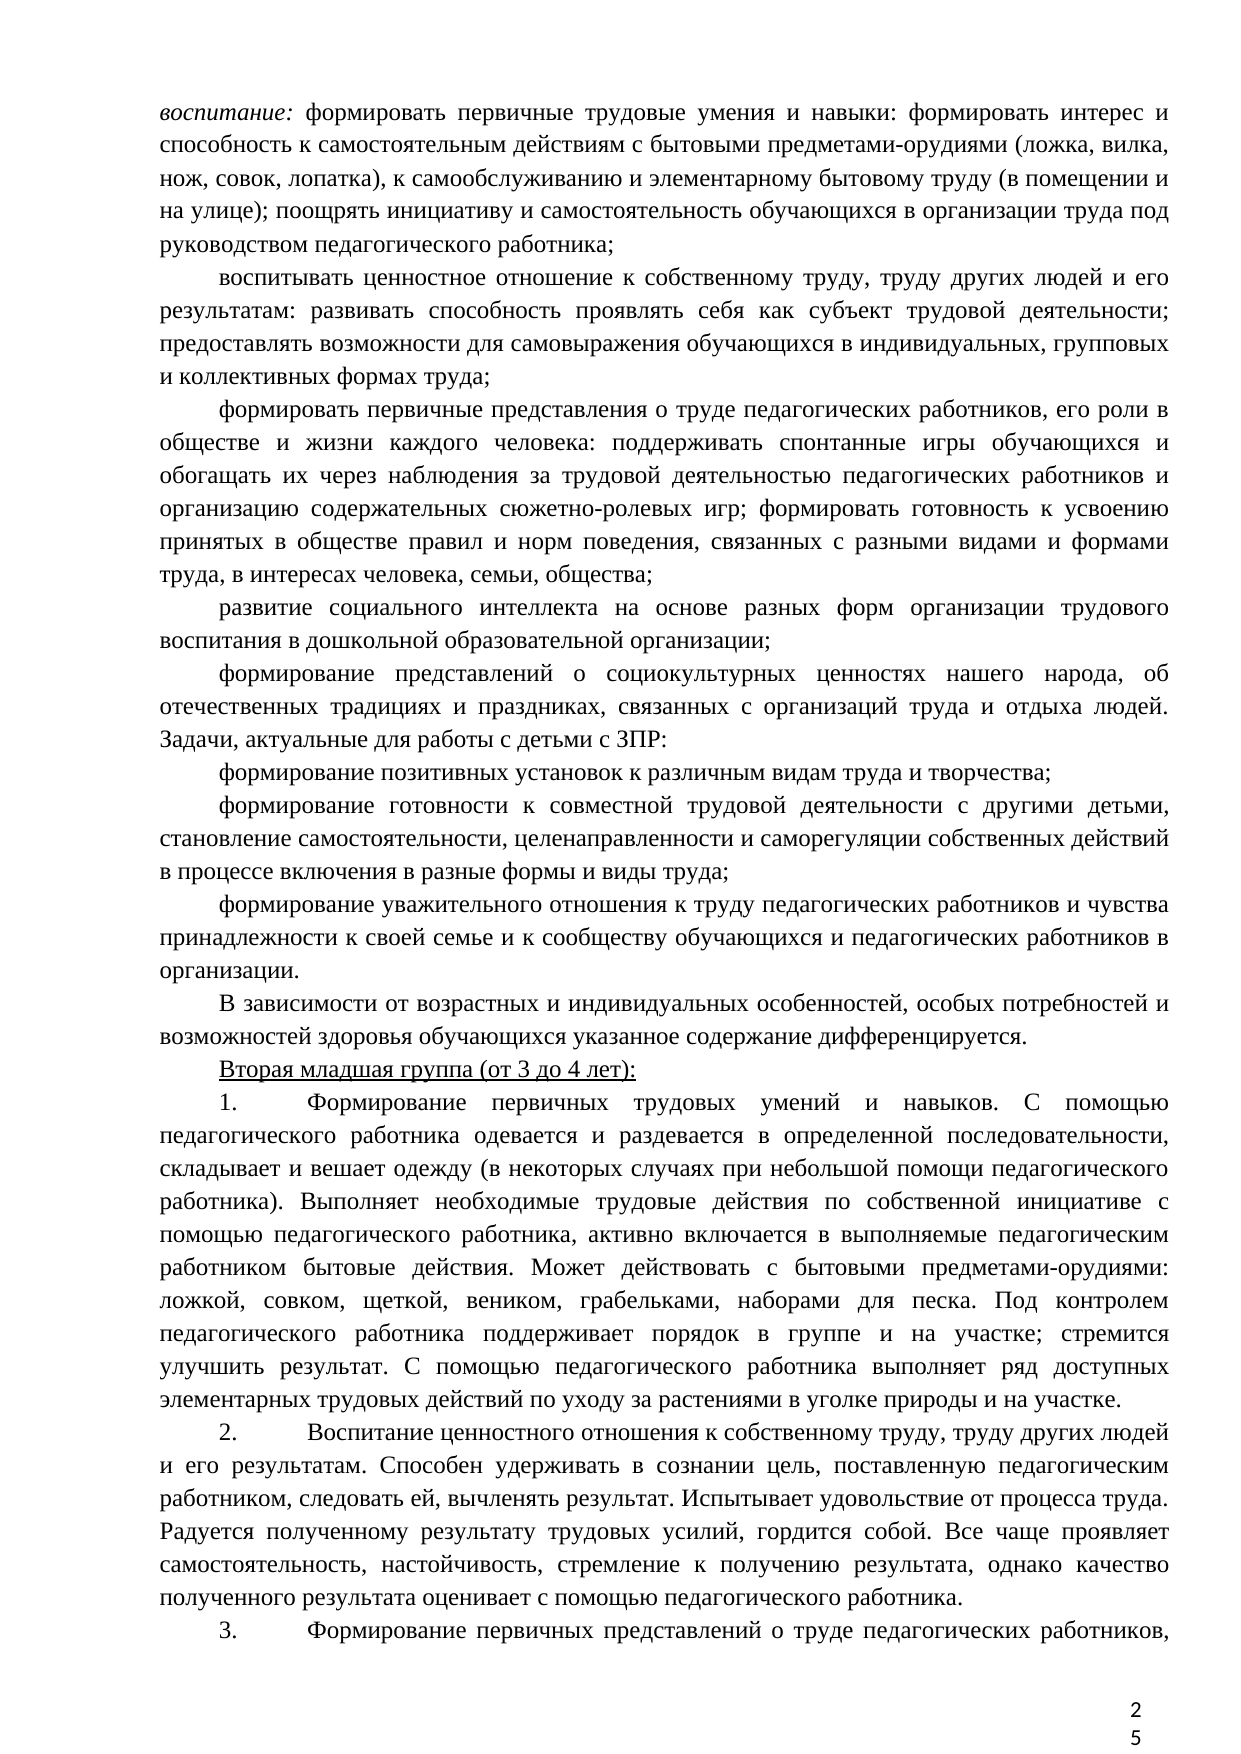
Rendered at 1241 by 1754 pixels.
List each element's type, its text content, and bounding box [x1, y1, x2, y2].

text Вторая младшая группа (от 3 до 4 лет): [159, 1054, 1170, 1083]
list Воспитание ценностного отношения к собственному труду, труду других людей и его результатам. Способен удерживать в сознании цель, поставленную педагогическим работником, следовать ей, вычленять результат. Испытывает удовольствие от процесса труда. Радуется полученному результату трудовых усилий, гордится собой. Все чаще проявляет самостоятельность, настойчивость, стремление к получению результата, однако качество полученного результата оценивает с помощью педагогического работника. [159, 1417, 1170, 1611]
text В зависимости от возрастных и индивидуальных особенностей, особых потребностей и возможностей здоровья обучающихся указанное содержание дифференцируется. [159, 988, 1170, 1050]
text формирование представлений о социокультурных ценностях нашего народа, об отечественных традициях и праздниках, связанных с организаций труда и отдыха людей. Задачи, актуальные для работы с детьми с ЗПР: [159, 658, 1170, 753]
text формировать первичные представления о труде педагогических работников, его роли в обществе и жизни каждого человека: поддерживать спонтанные игры обучающихся и обогащать их через наблюдения за трудовой деятельностью педагогических работников и организацию содержательных сюжетно-ролевых игр; формировать готовность к усвоению принятых в обществе правил и норм поведения, связанных с разными видами и формами труда, в интересах человека, семьи, общества; [159, 394, 1170, 588]
text формирование готовности к совместной трудовой деятельности с другими детьми, становление самостоятельности, целенаправленности и саморегуляции собственных действий в процессе включения в разные формы и виды труда; [159, 790, 1170, 885]
text развитие социального интеллекта на основе разных форм организации трудового воспитания в дошкольной образовательной организации; [159, 592, 1170, 654]
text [159, 97, 1170, 257]
text воспитывать ценностное отношение к собственному труду, труду других людей и его результатам: развивать способность проявлять себя как субъект трудовой деятельности; предоставлять возможности для самовыражения обучающихся в индивидуальных, групповых и коллективных формах труда; [159, 262, 1170, 389]
list Формирование первичных трудовых умений и навыков. С помощью педагогического работника одевается и раздевается в определенной последовательности, складывает и вешает одежду (в некоторых случаях при небольшой помощи педагогического работника). Выполняет необходимые трудовые действия по собственной инициативе с помощью педагогического работника, активно включается в выполняемые педагогическим работником бытовые действия. Может действовать с бытовыми предметами-орудиями: ложкой, совком, щеткой, веником, грабельками, наборами для песка. Под контролем педагогического работника поддерживает порядок в группе и на участке; стремится улучшить результат. С помощью педагогического работника выполняет ряд доступных элементарных трудовых действий по уходу за растениями в уголке природы и на участке. [159, 1087, 1170, 1413]
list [159, 1616, 1170, 1644]
text формирование позитивных установок к различным видам труда и творчества; [159, 757, 1170, 786]
text формирование уважительного отношения к труду педагогических работников и чувства принадлежности к своей семье и к сообществу обучающихся и педагогических работников в организации. [159, 889, 1170, 984]
